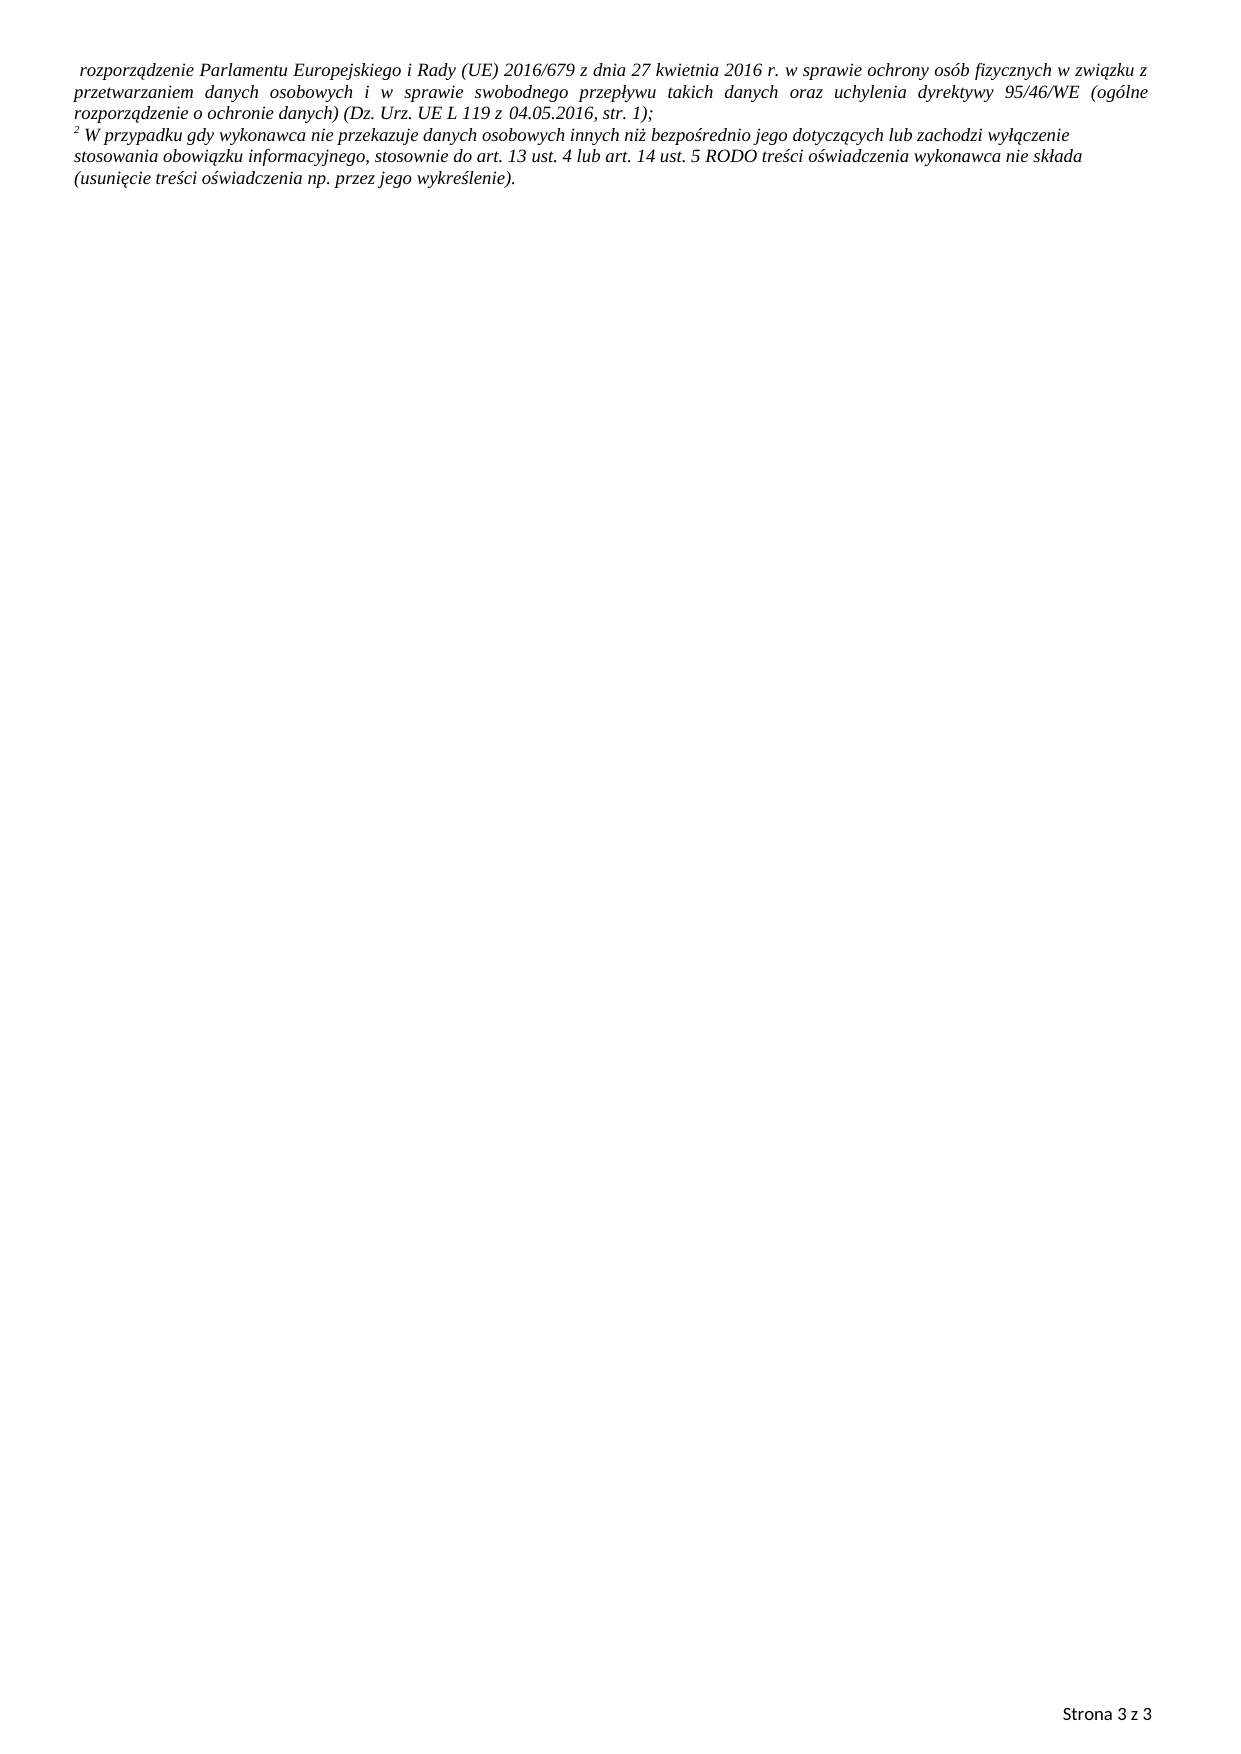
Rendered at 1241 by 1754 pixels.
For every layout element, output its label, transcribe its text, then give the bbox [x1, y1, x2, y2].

text 2 W przypadku gdy wykonawca nie przekazuje danych osobowych innych niż bezpośrednio jego dotyczących lub zachodzi wyłączenie stosowania obowiązku informacyjnego, stosownie do art. 13 ust. 4 lub art. 14 ust. 5 RODO treści oświadczenia wykonawca nie składa (usunięcie treści oświadczenia np. przez jego wykreślenie). [74, 124, 1152, 188]
text rozporządzenie Parlamentu Europejskiego i Rady (UE) 2016/679 z dnia 27 kwietnia 2016 r. w sprawie ochrony osób fizycznych w związku z przetwarzaniem danych osobowych i w sprawie swobodnego przepływu takich danych oraz uchylenia dyrektywy 95/46/WE (ogólne rozporządzenie o ochronie danych) (Dz. Urz. UE L 119 z 04.05.2016, str. 1); [74, 59, 1152, 124]
